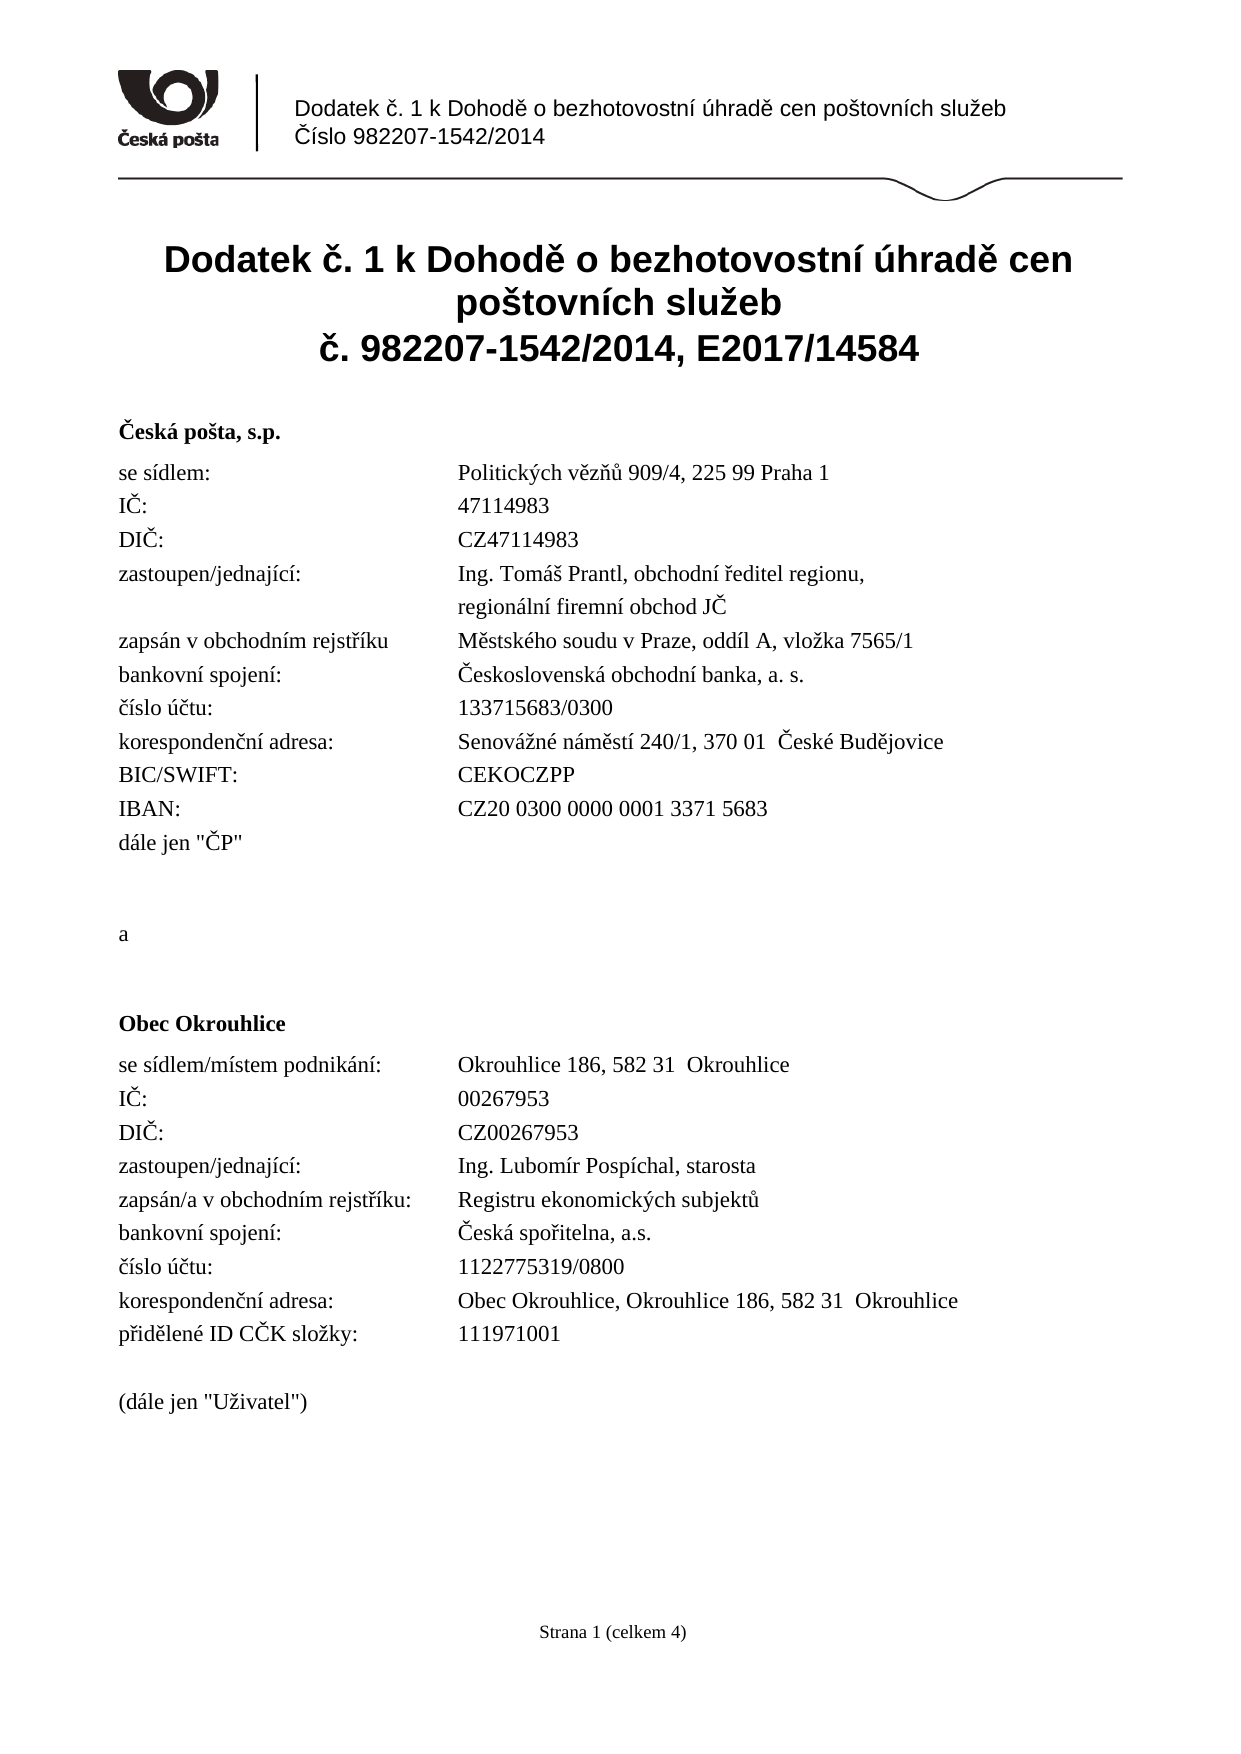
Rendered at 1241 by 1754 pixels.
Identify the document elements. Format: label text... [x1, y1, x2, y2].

list IBAN: CZ20 0300 0000 0001 3371 5683 [118, 795, 1122, 822]
list bankovní spojení: Československá obchodní banka, a. s. [118, 661, 1122, 687]
list Dodatek č. 1 k Dohodě o bezhotovostní úhradě cen poštovních služeb [115, 237, 1122, 324]
list přidělené ID CČK složky: 111971001 [118, 1320, 1122, 1347]
list DIČ: CZ00267953 [118, 1118, 1122, 1145]
list zastoupen/jednající: Ing. Lubomír Pospíchal, starosta [118, 1152, 1122, 1178]
list IČ: 47114983 [118, 492, 1122, 519]
list korespondenční adresa: Senovážné náměstí 240/1, 370 01 České Budějovice [118, 728, 1122, 754]
list BIC/SWIFT: CEKOCZPP [118, 762, 1122, 788]
list DIČ: CZ47114983 [118, 526, 1122, 552]
list bankovní spojení: Česká spořitelna, a.s. [118, 1219, 1122, 1246]
picture [118, 70, 219, 148]
picture [118, 177, 1123, 201]
list dále jen "ČP" [118, 829, 1122, 855]
list se sídlem/místem podnikání: Okrouhlice 186, 582 31 Okrouhlice [118, 1051, 1122, 1078]
list a [118, 920, 1122, 946]
list korespondenční adresa: Obec Okrouhlice, Okrouhlice 186, 582 31 Okrouhlice [118, 1287, 1122, 1313]
list č. 982207-1542/2014, E2017/14584 [115, 326, 1122, 369]
list Obec Okrouhlice [118, 1010, 1122, 1037]
list (dále jen "Uživatel") [118, 1388, 1122, 1414]
list Česká pošta, s.p. [118, 418, 1122, 444]
list zapsán/a v obchodním rejstříku: Registru ekonomických subjektů [118, 1186, 1122, 1212]
list IČ: 00267953 [118, 1085, 1122, 1111]
list zastoupen/jednající: Ing. Tomáš Prantl, obchodní ředitel regionu, [118, 560, 1122, 586]
list číslo účtu: 133715683/0300 [118, 694, 1122, 721]
list regionální firemní obchod JČ [454, 593, 1122, 620]
list zapsán v obchodním rejstříku Městského soudu v Praze, oddíl A, vložka 7565/1 [118, 627, 1122, 653]
list se sídlem: Politických vězňů 909/4, 225 99 Praha 1 [118, 459, 1122, 485]
list číslo účtu: 1122775319/0800 [118, 1253, 1122, 1279]
